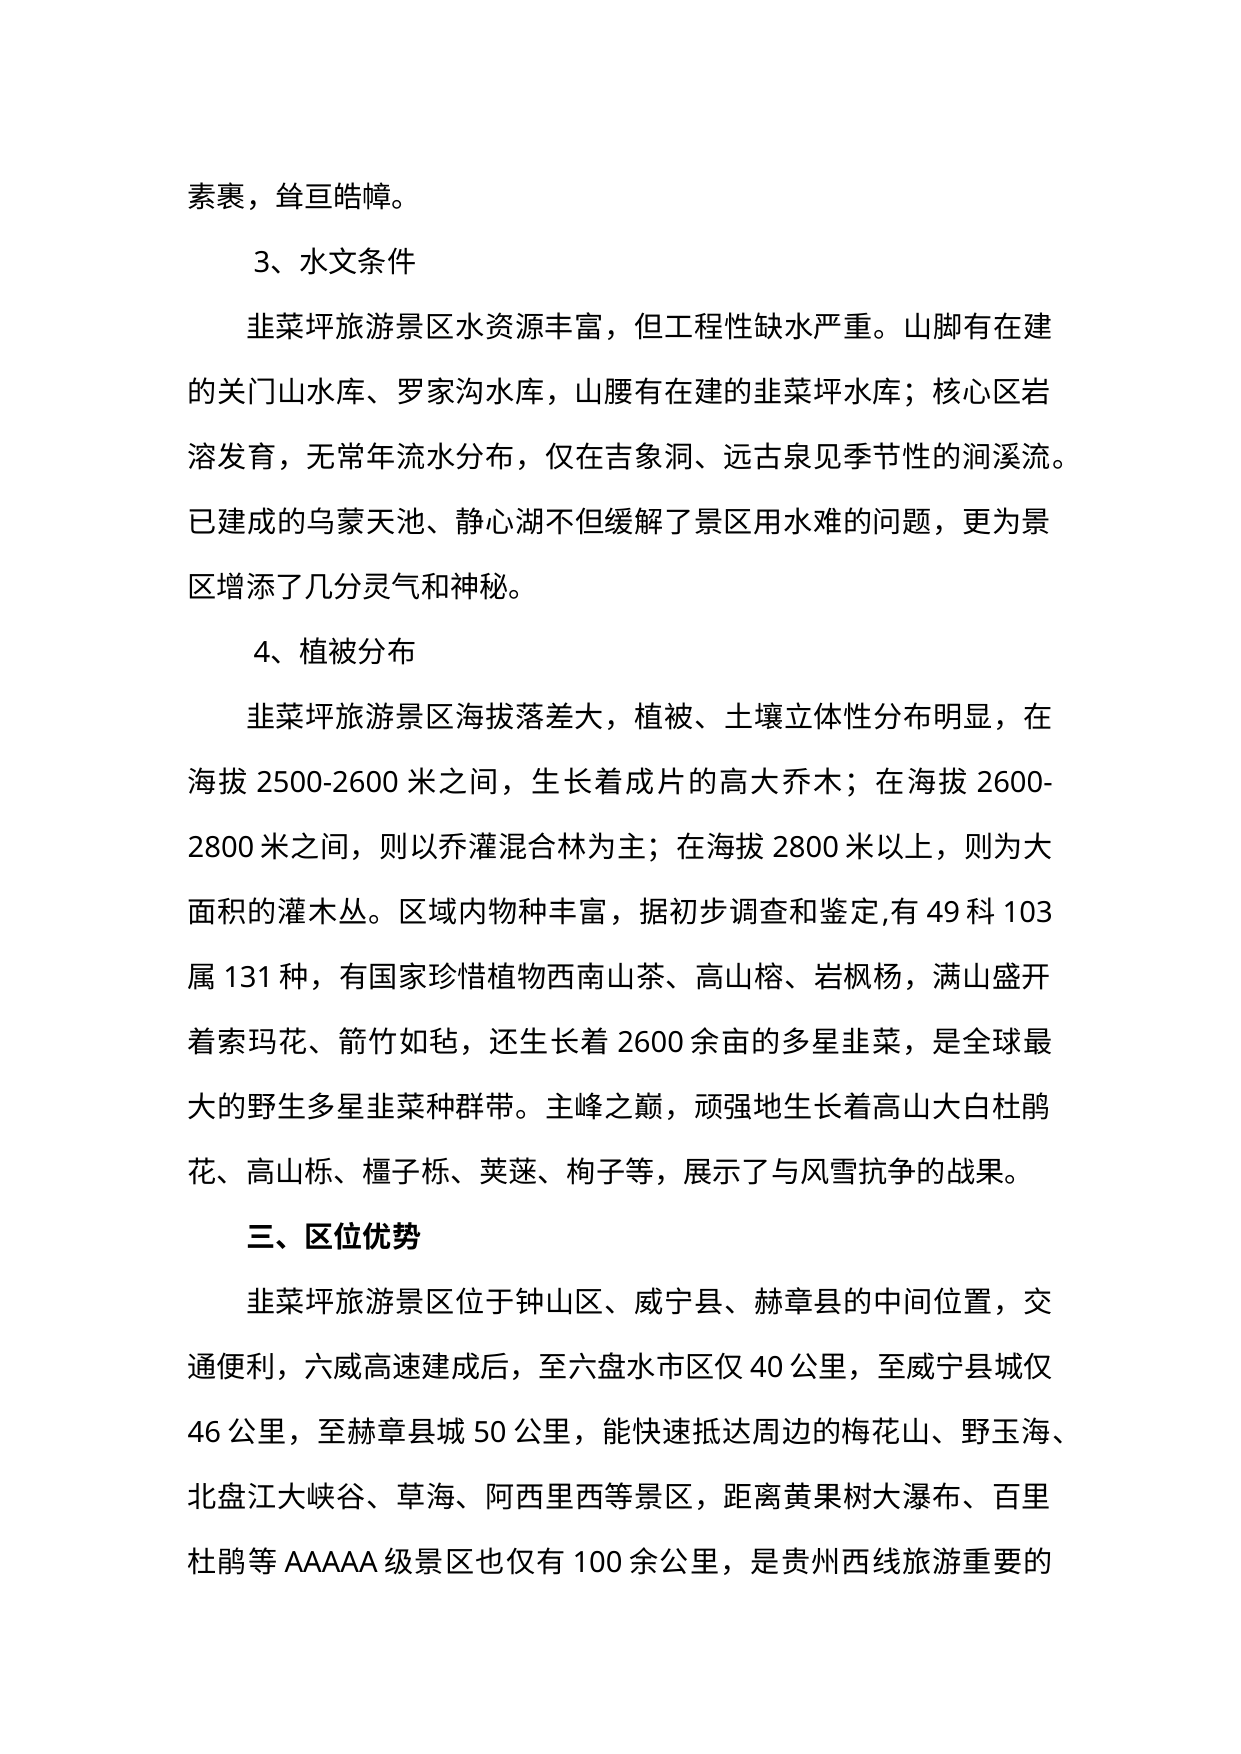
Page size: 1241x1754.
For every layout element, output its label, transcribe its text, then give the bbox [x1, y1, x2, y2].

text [187, 162, 1053, 227]
text 三、区位优势 [187, 1202, 1053, 1267]
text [187, 1267, 1053, 1592]
text 3、水文条件 [187, 227, 1053, 292]
text 韭菜坪旅游景区海拔落差大，植被、土壤立体性分布明显，在海拔2500-2600米之间，生长着成片的高大乔木；在海拔2600-2800米之间，则以乔灌混合林为主；在海拔2800米以上，则为大面积的灌木丛。区域内物种丰富，据初步调查和鉴定,有49科103属131种，有国家珍惜植物西南山茶、高山榕、岩枫杨，满山盛开着索玛花、箭竹如毡，还生长着2600余亩的多星韭菜，是全球最大的野生多星韭菜种群带。主峰之巅，顽强地生长着高山大白杜鹃花、高山栎、橿子栎、荚蒾、栒子等，展示了与风雪抗争的战果。 [187, 682, 1053, 1202]
text 韭菜坪旅游景区水资源丰富，但工程性缺水严重。山脚有在建的关门山水库、罗家沟水库，山腰有在建的韭菜坪水库；核心区岩溶发育，无常年流水分布，仅在吉象洞、远古泉见季节性的涧溪流。已建成的乌蒙天池、静心湖不但缓解了景区用水难的问题，更为景区增添了几分灵气和神秘。 [187, 292, 1053, 617]
text 4、植被分布 [187, 617, 1053, 682]
